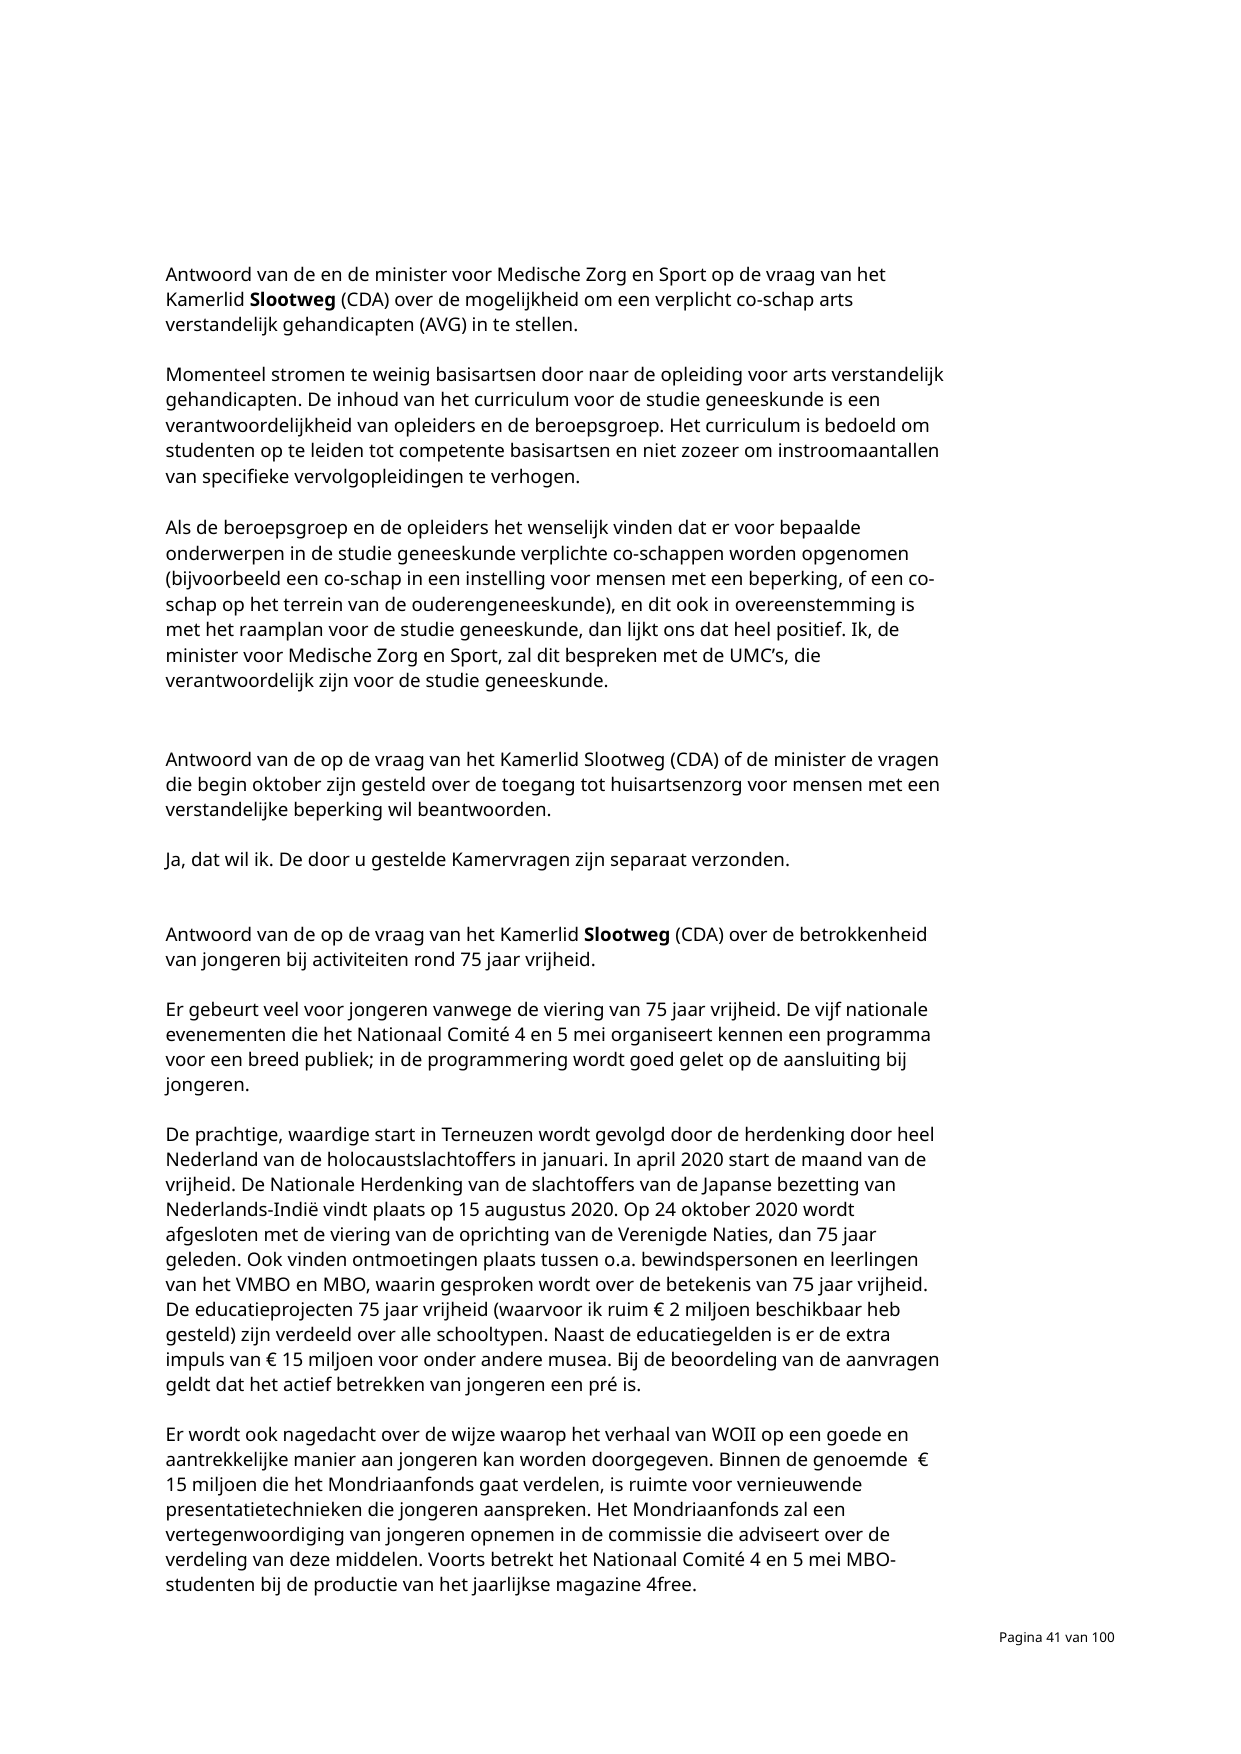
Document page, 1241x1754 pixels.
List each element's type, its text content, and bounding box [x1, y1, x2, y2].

text Antwoord van de minister van Volksgezondheid, Welzijn en Sport op de vraag van het Kamerlid Slootweg (CDA) of de minister de vragen die begin oktober zijn gesteld over de toegang tot huisartsenzorg voor mensen met een verstandelijke beperking wil beantwoorden. [165, 747, 950, 822]
text Momenteel stromen te weinig basisartsen door naar de opleiding voor arts verstandelijk gehandicapten. De inhoud van het curriculum voor de studie geneeskunde is een verantwoordelijkheid van opleiders en de beroepsgroep. Het curriculum is bedoeld om studenten op te leiden tot competente basisartsen en niet zozeer om instroomaantallen van specifieke vervolgopleidingen te verhogen. [165, 361, 950, 489]
text De prachtige, waardige start in Terneuzen wordt gevolgd door de herdenking door heel Nederland van de holocaustslachtoffers in januari. In april 2020 start de maand van de vrijheid. De Nationale Herdenking van de slachtoffers van de Japanse bezetting van Nederlands-Indië vindt plaats op 15 augustus 2020. Op 24 oktober 2020 wordt afgesloten met de viering van de oprichting van de Verenigde Naties, dan 75 jaar geleden. Ook vinden ontmoetingen plaats tussen o.a. bewindspersonen en leerlingen van het VMBO en MBO, waarin gesproken wordt over de betekenis van 75 jaar vrijheid. [165, 1122, 950, 1297]
text Er gebeurt veel voor jongeren vanwege de viering van 75 jaar vrijheid. De vijf nationale evenementen die het Nationaal Comité 4 en 5 mei organiseert kennen een programma voor een breed publiek; in de programmering wordt goed gelet op de aansluiting bij jongeren. [165, 997, 950, 1097]
text Ja, dat wil ik. De door u gestelde Kamervragen zijn separaat verzonden. [165, 847, 950, 872]
text Als de beroepsgroep en de opleiders het wenselijk vinden dat er voor bepaalde onderwerpen in de studie geneeskunde verplichte co-schappen worden opgenomen (bijvoorbeeld een co-schap in een instelling voor mensen met een beperking, of een co-schap op het terrein van de ouderengeneeskunde), en dit ook in overeenstemming is met het raamplan voor de studie geneeskunde, dan lijkt ons dat heel positief. Ik, de minister voor Medische Zorg en Sport, zal dit bespreken met de UMC’s, die verantwoordelijk zijn voor de studie geneeskunde. [165, 514, 950, 693]
text De educatieprojecten 75 jaar vrijheid (waarvoor ik ruim € 2 miljoen beschikbaar heb gesteld) zijn verdeeld over alle schooltypen. Naast de educatiegelden is er de extra impuls van € 15 miljoen voor onder andere musea. Bij de beoordeling van de aanvragen geldt dat het actief betrekken van jongeren een pré is. [165, 1297, 950, 1397]
text Er wordt ook nagedacht over de wijze waarop het verhaal van WOII op een goede en aantrekkelijke manier aan jongeren kan worden doorgegeven. Binnen de genoemde € 15 miljoen die het Mondriaanfonds gaat verdelen, is ruimte voor vernieuwende presentatietechnieken die jongeren aanspreken. Het Mondriaanfonds zal een vertegenwoordiging van jongeren opnemen in de commissie die adviseert over de verdeling van deze middelen. Voorts betrekt het Nationaal Comité 4 en 5 mei MBO-studenten bij de productie van het jaarlijkse magazine 4free. [165, 1422, 950, 1597]
text Antwoord van de staatssecretaris van Volksgezondheid, Welzijn en Sport op de vraag van het Kamerlid Slootweg (CDA) over de betrokkenheid van jongeren bij activiteiten rond 75 jaar vrijheid. [165, 922, 950, 972]
text Antwoord van de minister van Volksgezondheid, Welzijn en Sport en de minister voor Medische Zorg en Sport op de vraag van het Kamerlid Slootweg (CDA) over de mogelijkheid om een verplicht co-schap arts verstandelijk gehandicapten (AVG) in te stellen. [165, 236, 950, 336]
